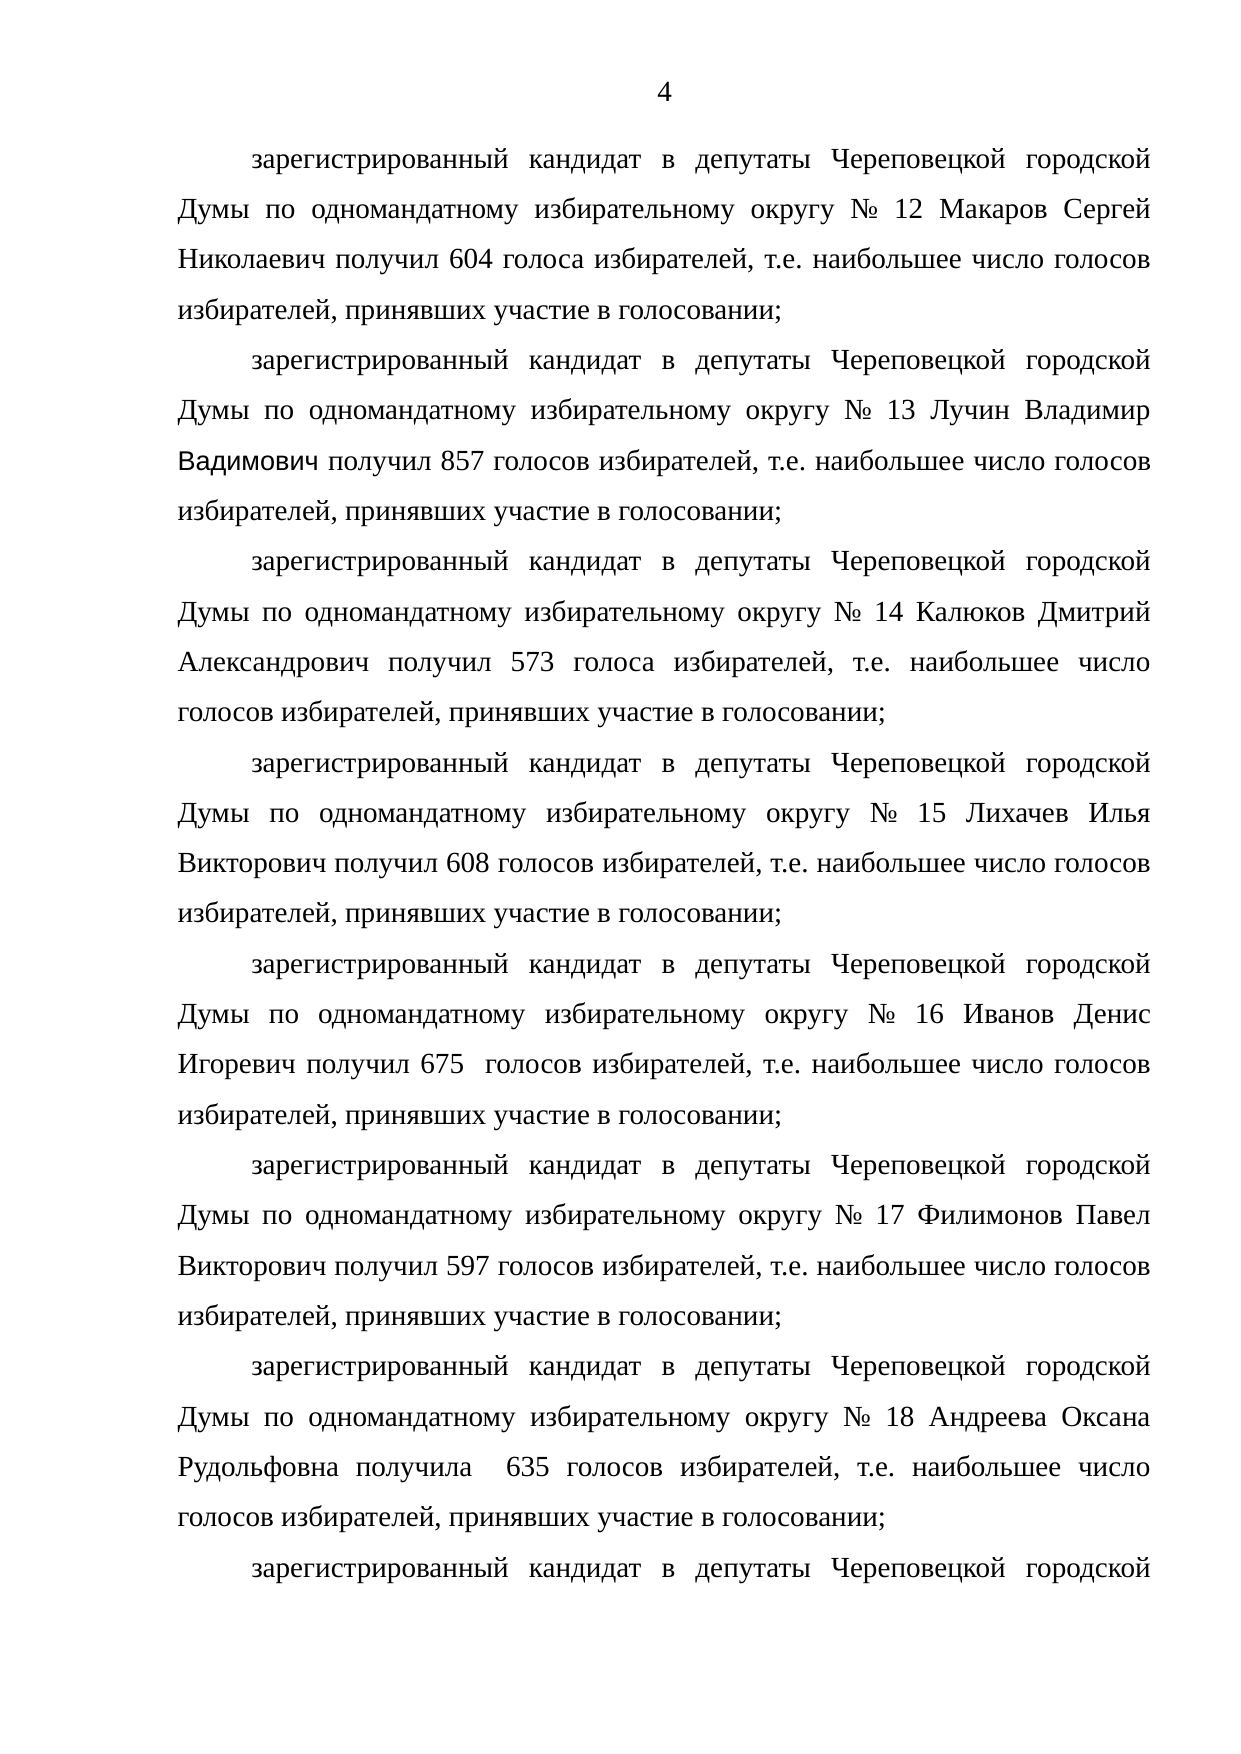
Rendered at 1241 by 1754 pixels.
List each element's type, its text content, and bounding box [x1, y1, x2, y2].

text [177, 1550, 1152, 1583]
text зарегистрированный кандидат в депутаты Череповецкой городской Думы по одномандатному избирательному округу № 17 Филимонов Павел Викторович получил 597 голосов избирателей, т.е. наибольшее число голосов избирателей, принявших участие в голосовании; [177, 1147, 1152, 1332]
text зарегистрированный кандидат в депутаты Череповецкой городской Думы по одномандатному избирательному округу № 12 Макаров Сергей Николаевич получил 604 голоса избирателей, т.е. наибольшее число голосов избирателей, принявших участие в голосовании; [177, 141, 1152, 325]
text зарегистрированный кандидат в депутаты Череповецкой городской Думы по одномандатному избирательному округу № 15 Лихачев Илья Викторович получил 608 голосов избирателей, т.е. наибольшее число голосов избирателей, принявших участие в голосовании; [177, 745, 1152, 929]
text зарегистрированный кандидат в депутаты Череповецкой городской Думы по одномандатному избирательному округу № 13 Лучин Владимир Вадимович получил 857 голосов избирателей, т.е. наибольшее число голосов избирателей, принявших участие в голосовании; [177, 342, 1152, 527]
text зарегистрированный кандидат в депутаты Череповецкой городской Думы по одномандатному избирательному округу № 16 Иванов Денис Игоревич получил 675 голосов избирателей, т.е. наибольшее число голосов избирателей, принявших участие в голосовании; [177, 946, 1152, 1130]
text зарегистрированный кандидат в депутаты Череповецкой городской Думы по одномандатному избирательному округу № 18 Андреева Оксана Рудольфовна получила 635 голосов избирателей, т.е. наибольшее число голосов избирателей, принявших участие в голосовании; [177, 1348, 1152, 1533]
text зарегистрированный кандидат в депутаты Череповецкой городской Думы по одномандатному избирательному округу № 14 Калюков Дмитрий Александрович получил 573 голоса избирателей, т.е. наибольшее число голосов избирателей, принявших участие в голосовании; [177, 543, 1152, 728]
